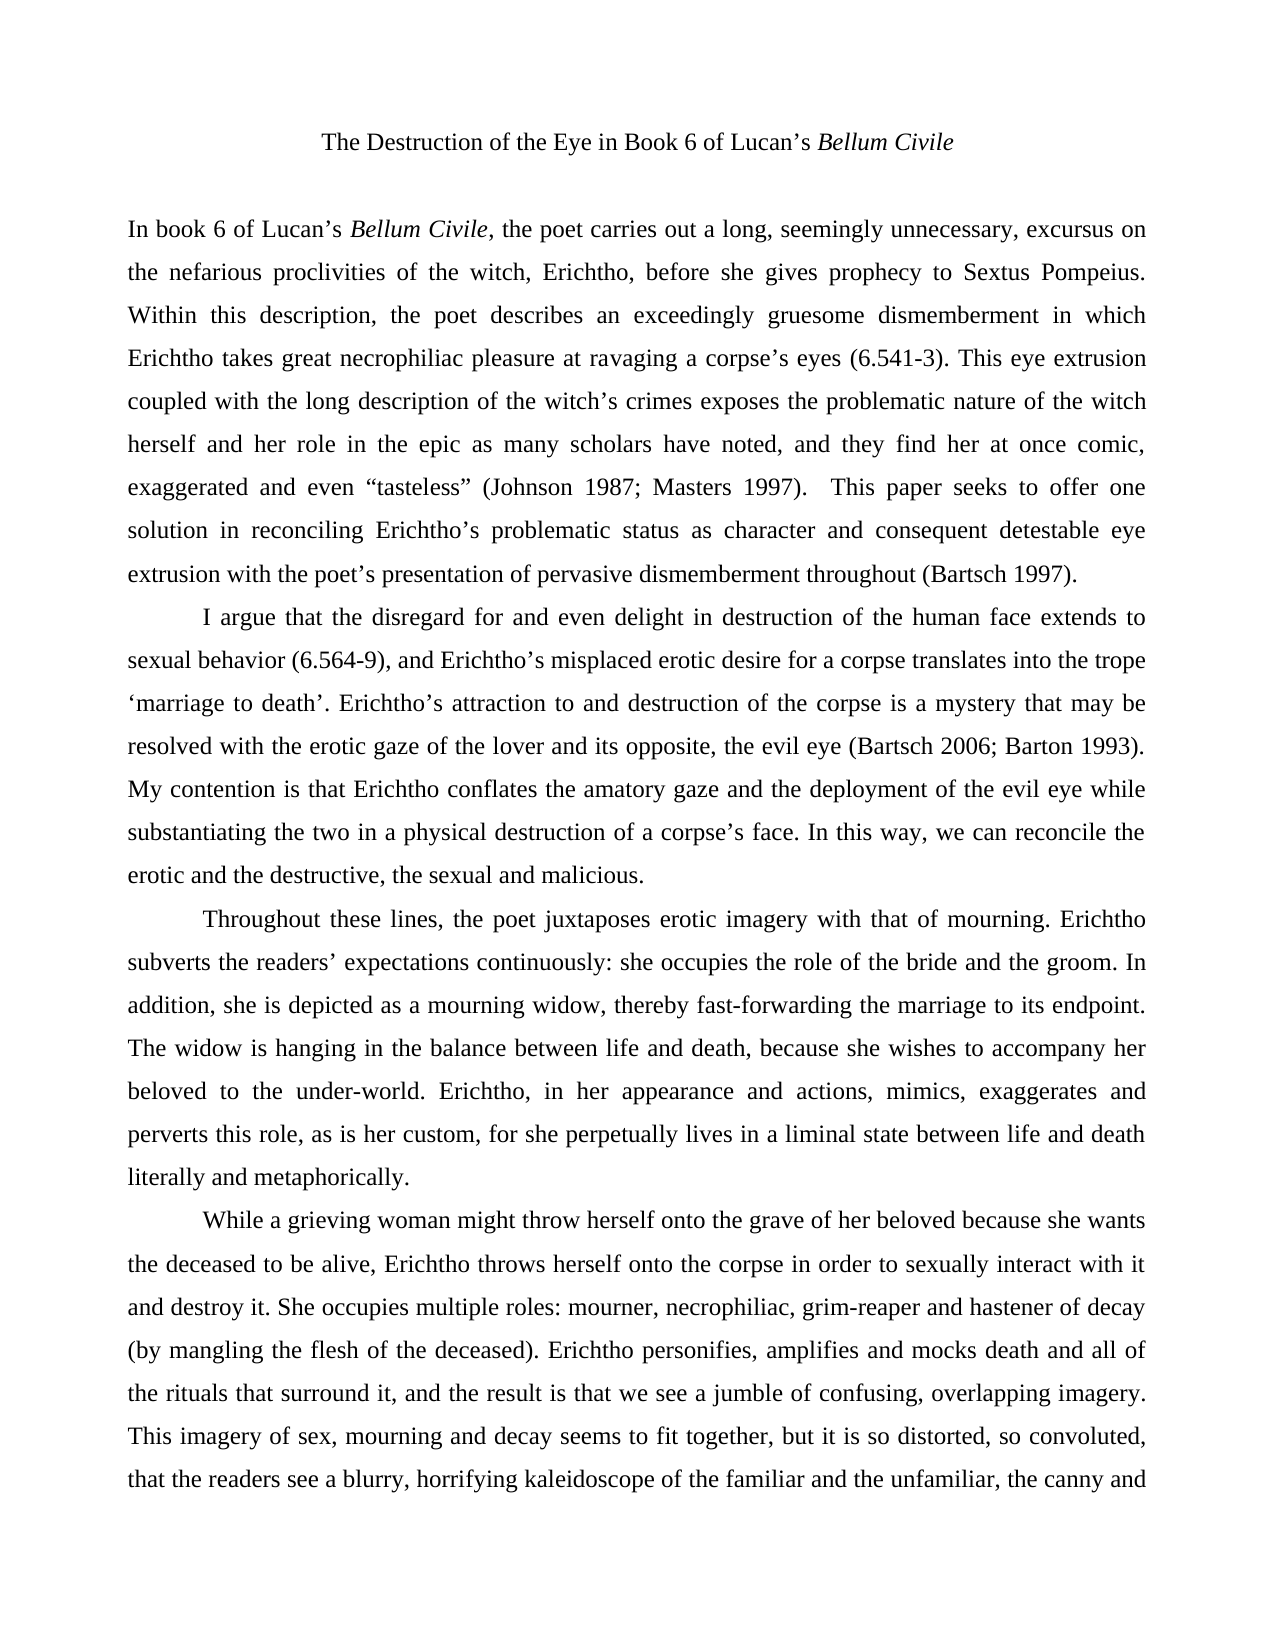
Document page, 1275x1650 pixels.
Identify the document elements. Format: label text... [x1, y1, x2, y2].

text The Destruction of the Eye in Book 6 of Lucan’s Bellum Civile [127, 127, 1147, 156]
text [127, 1206, 1147, 1493]
text In book 6 of Lucan’s Bellum Civile, the poet carries out a long, seemingly unnecessary, excursus on the nefarious proclivities of the witch, Erichtho, before she gives prophecy to Sextus Pompeius. Within this description, the poet describes an exceedingly gruesome dismemberment in which Erichtho takes great necrophiliac pleasure at ravaging a corpse’s eyes (6.541-3). This eye extrusion coupled with the long description of the witch’s crimes exposes the problematic nature of the witch herself and her role in the epic as many scholars have noted, and they find her at once comic, exaggerated and even “tasteless” (Johnson 1987; Masters 1997). This paper seeks to offer one solution in reconciling Erichtho’s problematic status as character and consequent detestable eye extrusion with the poet’s presentation of pervasive dismemberment throughout (Bartsch 1997). [127, 214, 1147, 587]
text Throughout these lines, the poet juxtaposes erotic imagery with that of mourning. Erichtho subverts the readers’ expectations continuously: she occupies the role of the bride and the groom. In addition, she is depicted as a mourning widow, thereby fast-forwarding the marriage to its endpoint. The widow is hanging in the balance between life and death, because she wishes to accompany her beloved to the under-world. Erichtho, in her appearance and actions, mimics, exaggerates and perverts this role, as is her custom, for she perpetually lives in a liminal state between life and death literally and metaphorically. [127, 904, 1147, 1191]
text I argue that the disregard for and even delight in destruction of the human face extends to sexual behavior (6.564-9), and Erichtho’s misplaced erotic desire for a corpse translates into the trope ‘marriage to death’. Erichtho’s attraction to and destruction of the corpse is a mystery that may be resolved with the erotic gaze of the lover and its opposite, the evil eye (Bartsch 2006; Barton 1993). My contention is that Erichtho conflates the amatory gaze and the deployment of the evil eye while substantiating the two in a physical destruction of a corpse’s face. In this way, we can reconcile the erotic and the destructive, the sexual and malicious. [127, 602, 1147, 889]
